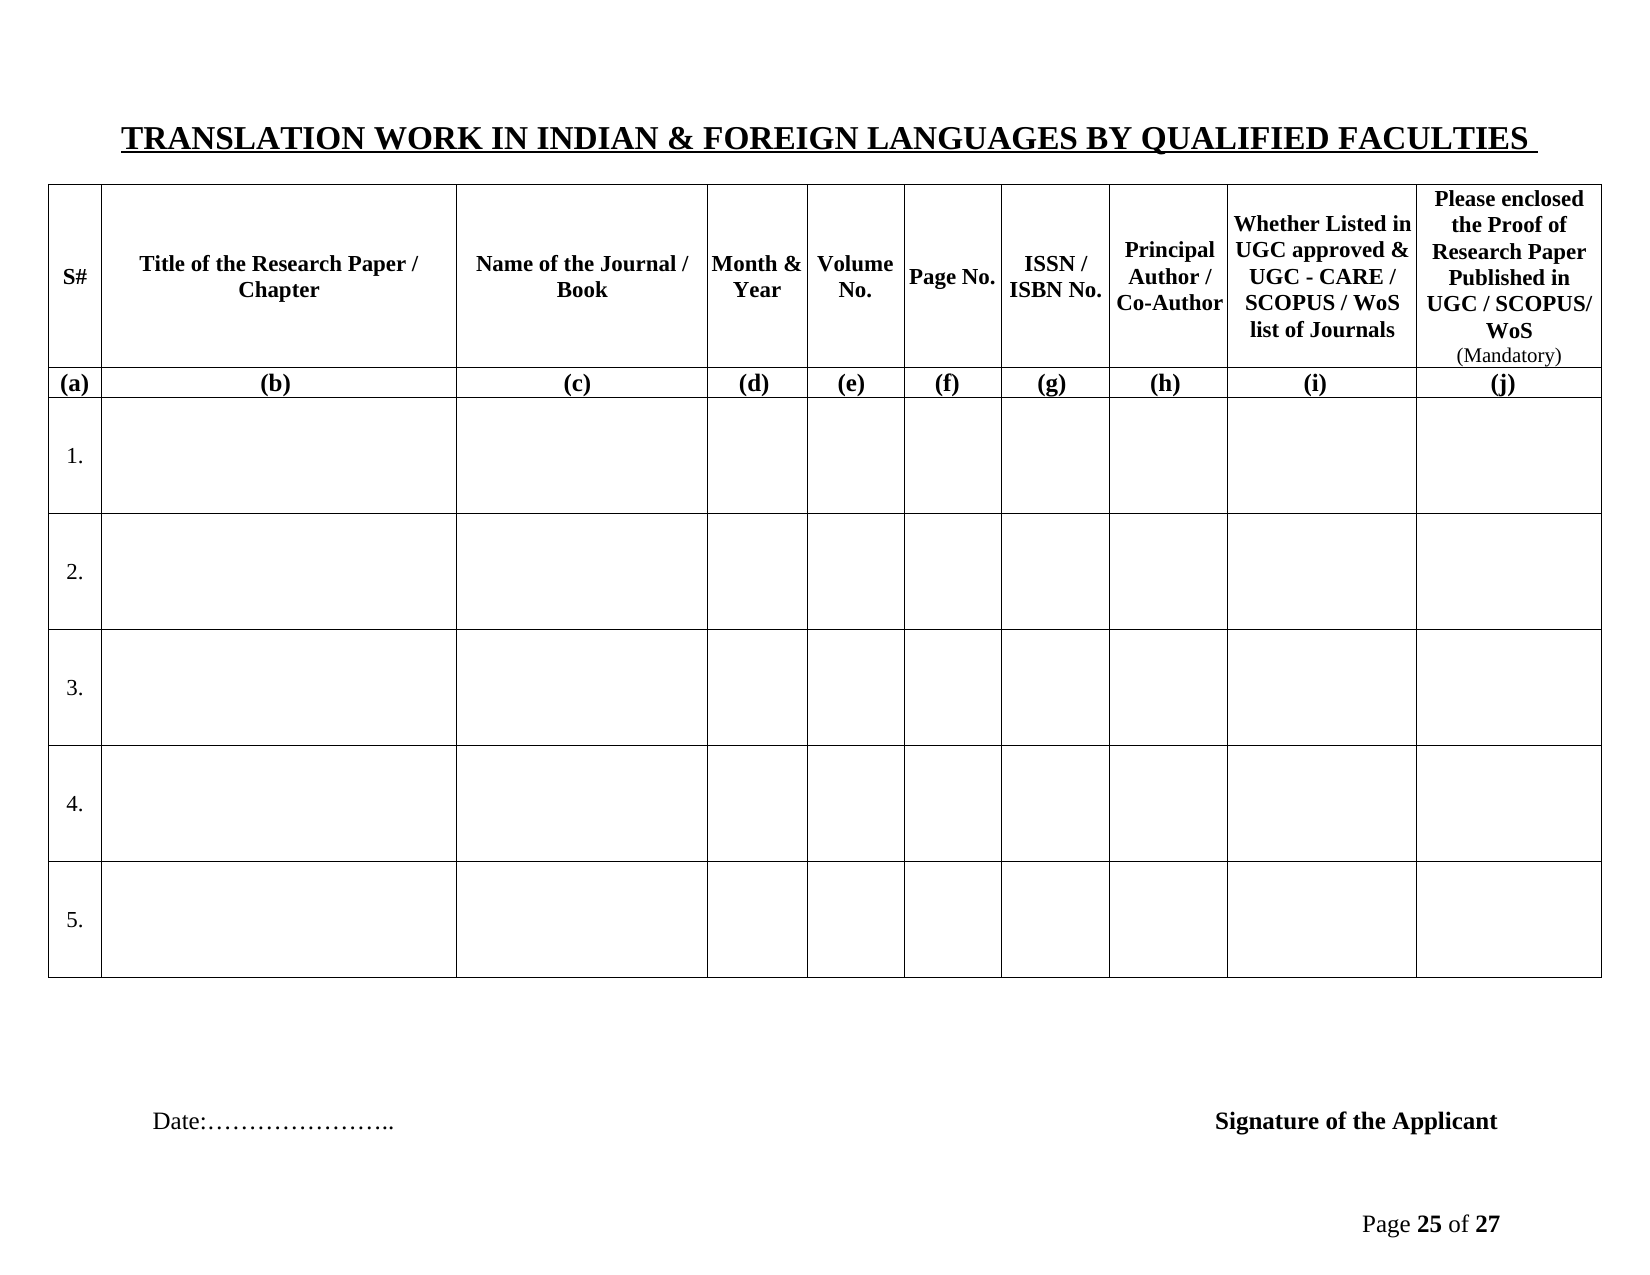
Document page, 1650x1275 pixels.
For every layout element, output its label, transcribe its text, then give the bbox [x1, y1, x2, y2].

table_header Whether Listed in UGC approved & UGC - CARE / SCOPUS / WoS list of Journals [1228, 185, 1416, 367]
text TRANSLATION WORK IN INDIAN & FOREIGN LANGUAGES BY QUALIFIED FACULTIES [83, 118, 1567, 157]
table_cell [102, 368, 456, 397]
table_cell [102, 398, 456, 513]
table_cell [457, 398, 707, 513]
table_cell [905, 514, 1001, 629]
table_cell [457, 862, 707, 977]
table_cell 3. [49, 630, 101, 745]
table_cell [1417, 746, 1601, 861]
table_cell [457, 746, 707, 861]
table_header Month & Year [708, 185, 807, 367]
table_cell [808, 862, 904, 977]
table_cell [808, 514, 904, 629]
table_cell [102, 862, 456, 977]
table_cell [1228, 514, 1416, 629]
table_header Name of the Journal / Book [457, 185, 707, 367]
table_header Please enclosed the Proof of Research Paper Published in UGC / SCOPUS/ WoS (Mandatory) [1417, 185, 1601, 367]
table_cell [708, 746, 807, 861]
table_cell [1417, 368, 1601, 397]
table_cell 5. [49, 862, 101, 977]
table_cell [1228, 862, 1416, 977]
table_header Page No. [905, 185, 1001, 367]
table_cell [1417, 630, 1601, 745]
table_cell [1110, 514, 1227, 629]
table_cell [905, 862, 1001, 977]
table_cell [1417, 862, 1601, 977]
table_cell [457, 368, 707, 397]
table_cell [808, 368, 904, 397]
table_cell [808, 746, 904, 861]
table_cell [1228, 746, 1416, 861]
table_cell [708, 862, 807, 977]
table_cell [1417, 398, 1601, 513]
table_cell 4. [49, 746, 101, 861]
table_cell 1. [49, 398, 101, 513]
table_cell [1110, 368, 1227, 397]
table_cell [1002, 514, 1109, 629]
text Date:………………….. Signature of the Applicant [150, 1106, 1500, 1134]
table_header Title of the Research Paper / Chapter [102, 185, 456, 367]
table_cell [708, 368, 807, 397]
table_cell [1002, 630, 1109, 745]
table_cell [1110, 746, 1227, 861]
table_header S# [49, 185, 101, 367]
table_cell [1417, 514, 1601, 629]
table_cell [1228, 630, 1416, 745]
table_cell [102, 746, 456, 861]
table_cell [808, 398, 904, 513]
table_cell [708, 514, 807, 629]
table_cell [457, 630, 707, 745]
table_cell [905, 630, 1001, 745]
table_cell [708, 630, 807, 745]
table_cell [1002, 368, 1109, 397]
table_cell [905, 368, 1001, 397]
table_cell [49, 368, 101, 397]
table_cell [905, 398, 1001, 513]
table_cell [1110, 862, 1227, 977]
table_cell [1228, 398, 1416, 513]
table_header Volume No. [808, 185, 904, 367]
table_cell [1002, 398, 1109, 513]
table_cell [1110, 398, 1227, 513]
table_header ISSN / ISBN No. [1002, 185, 1109, 367]
table_cell [808, 630, 904, 745]
table_cell [905, 746, 1001, 861]
table_cell [457, 514, 707, 629]
table_cell 2. [49, 514, 101, 629]
table_cell [1002, 862, 1109, 977]
table_cell [1002, 746, 1109, 861]
table_cell [102, 514, 456, 629]
table_cell [1110, 630, 1227, 745]
table_cell [1228, 368, 1416, 397]
table_cell [708, 398, 807, 513]
table_cell [102, 630, 456, 745]
table_header Principal Author / Co-Author [1110, 185, 1227, 367]
